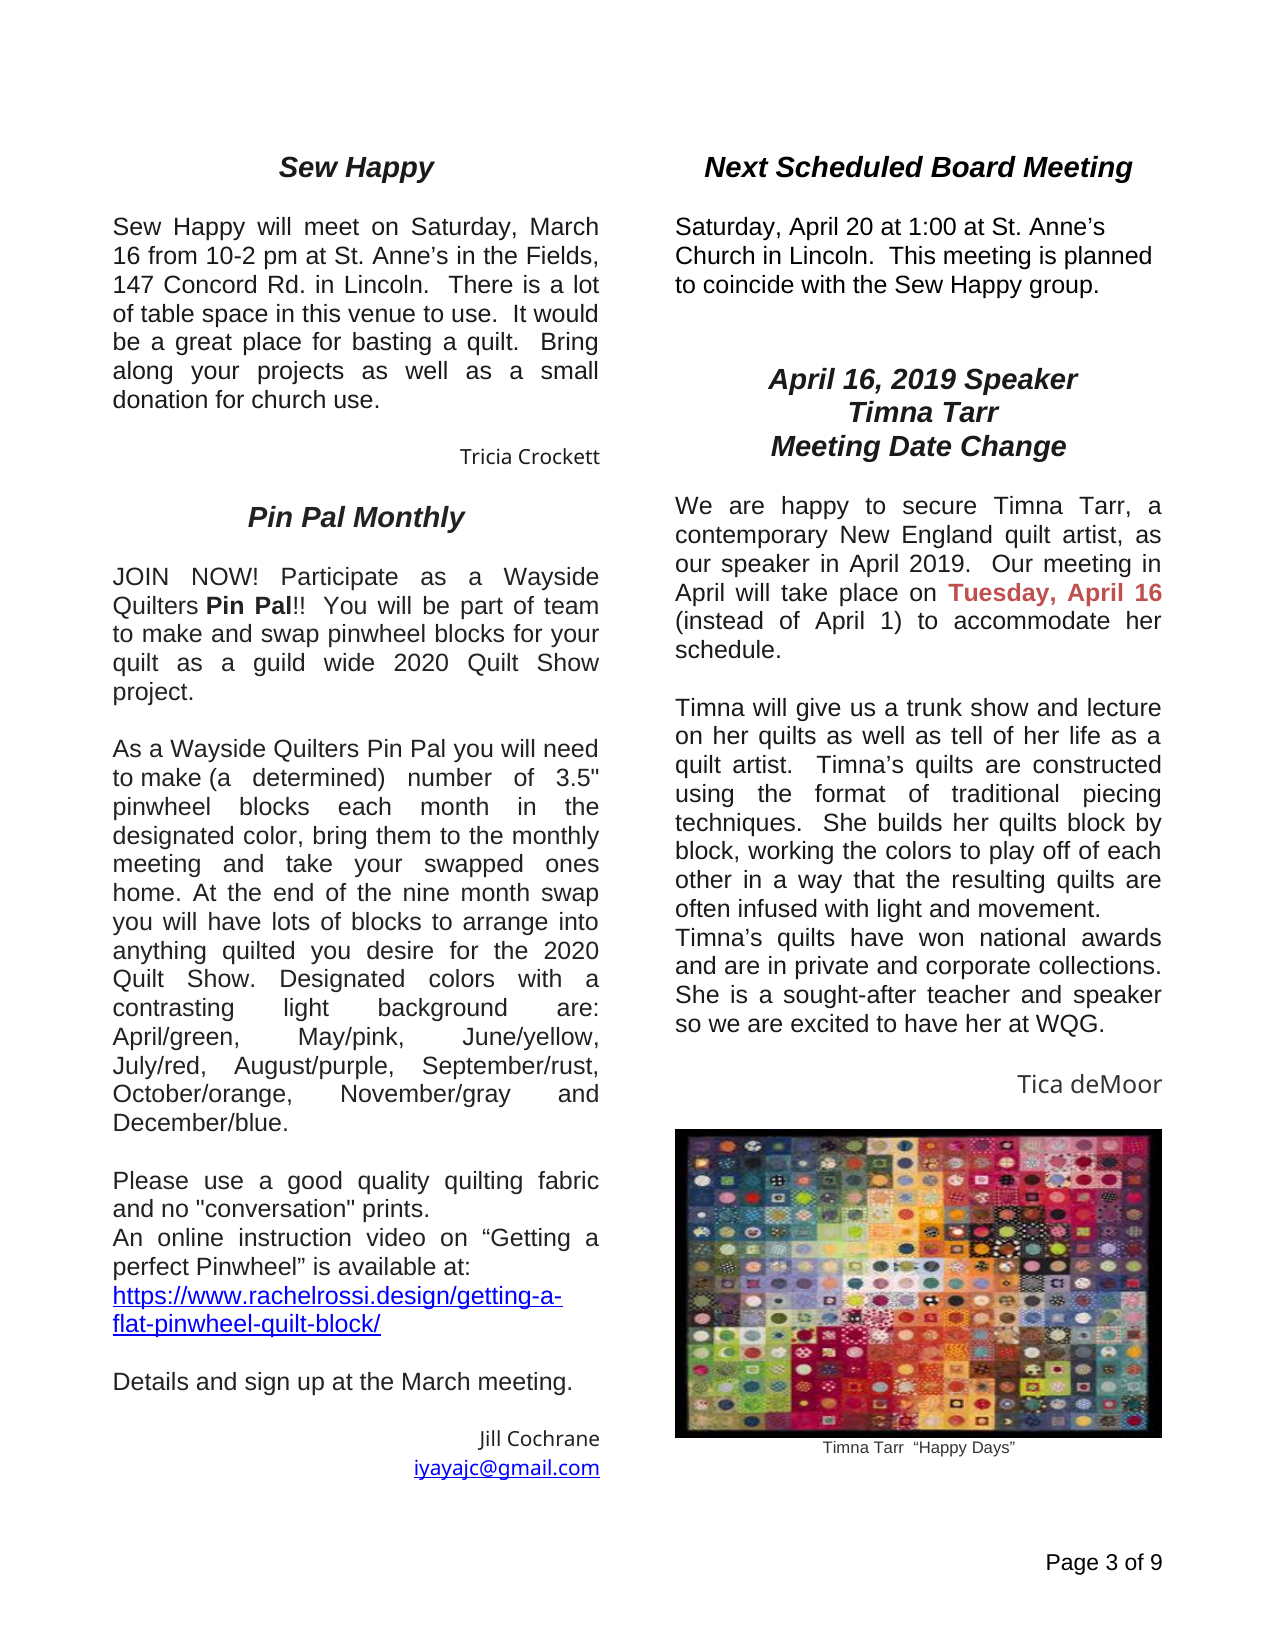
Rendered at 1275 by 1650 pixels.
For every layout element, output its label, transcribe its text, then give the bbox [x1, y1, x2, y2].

picture [675, 1129, 1162, 1438]
text Timna’s quilts have won national awards and are in private and corporate collections. She is a sought-after teacher and speaker so we are excited to have her at WQG. [675, 923, 1162, 1038]
text An online instruction video on “Getting a perfect Pinwheel” is available at: [112, 1223, 600, 1281]
text Jill Cochrane [112, 1424, 600, 1453]
text We are happy to secure Timna Tarr, a contemporary New England quilt artist, as our speaker in April 2019. Our meeting in April will take place on Tuesday, April 16 (instead of April 1) to accommodate her schedule. [675, 491, 1162, 664]
text Sew Happy [112, 150, 600, 183]
text As a Wayside Quilters Pin Pal you will need to make (a determined) number of 3.5" pinwheel blocks each month in the designated color, bring them to the monthly meeting and take your swapped ones home. At the end of the nine month swap you will have lots of blocks to arrange into anything quilted you desire for the 2020 Quilt Show. Designated colors with a contrasting light background are: April/green, May/pink, June/yellow, July/red, August/purple, September/rust, October/orange, November/gray and December/blue. [112, 734, 600, 1137]
text Timna Tarr “Happy Days” [675, 1438, 1162, 1457]
text Tricia Crockett [112, 442, 600, 471]
text Timna will give us a trunk show and lecture on her quilts as well as tell of her life as a quilt artist. Timna’s quilts are constructed using the format of traditional piecing techniques. She builds her quilts block by block, working the colors to play off of each other in a way that the resulting quilts are often infused with light and movement. [675, 693, 1162, 923]
text Pin Pal Monthly [112, 499, 600, 533]
text Saturday, April 20 at 1:00 at St. Anne’s Church in Lincoln. This meeting is planned to coincide with the Sew Happy group. [675, 212, 1162, 298]
text Meeting Date Change [675, 429, 1162, 463]
text https://www.rachelrossi.design/getting-a-flat-pinwheel-quilt-block/ [112, 1281, 600, 1338]
text April 16, 2019 Speaker [675, 362, 1162, 396]
text iyayajc@gmail.com [112, 1453, 600, 1481]
text Please use a good quality quilting fabric and no "conversation" prints. [112, 1166, 600, 1223]
text Next Scheduled Board Meeting [675, 150, 1162, 183]
text JOIN NOW! Participate as a Wayside Quilters Pin Pal!! You will be part of team to make and swap pinwheel blocks for your quilt as a guild wide 2020 Quilt Show project. [112, 562, 600, 706]
text Timna Tarr [675, 396, 1162, 429]
text Sew Happy will meet on Saturday, March 16 from 10-2 pm at St. Anne’s in the Fields, 147 Concord Rd. in Lincoln. There is a lot of table space in this venue to use. It would be a great place for basting a quilt. Bring along your projects as well as a small donation for church use. [112, 212, 600, 413]
text Details and sign up at the March meeting. [112, 1367, 600, 1396]
text Tica deMoor [675, 1067, 1162, 1129]
